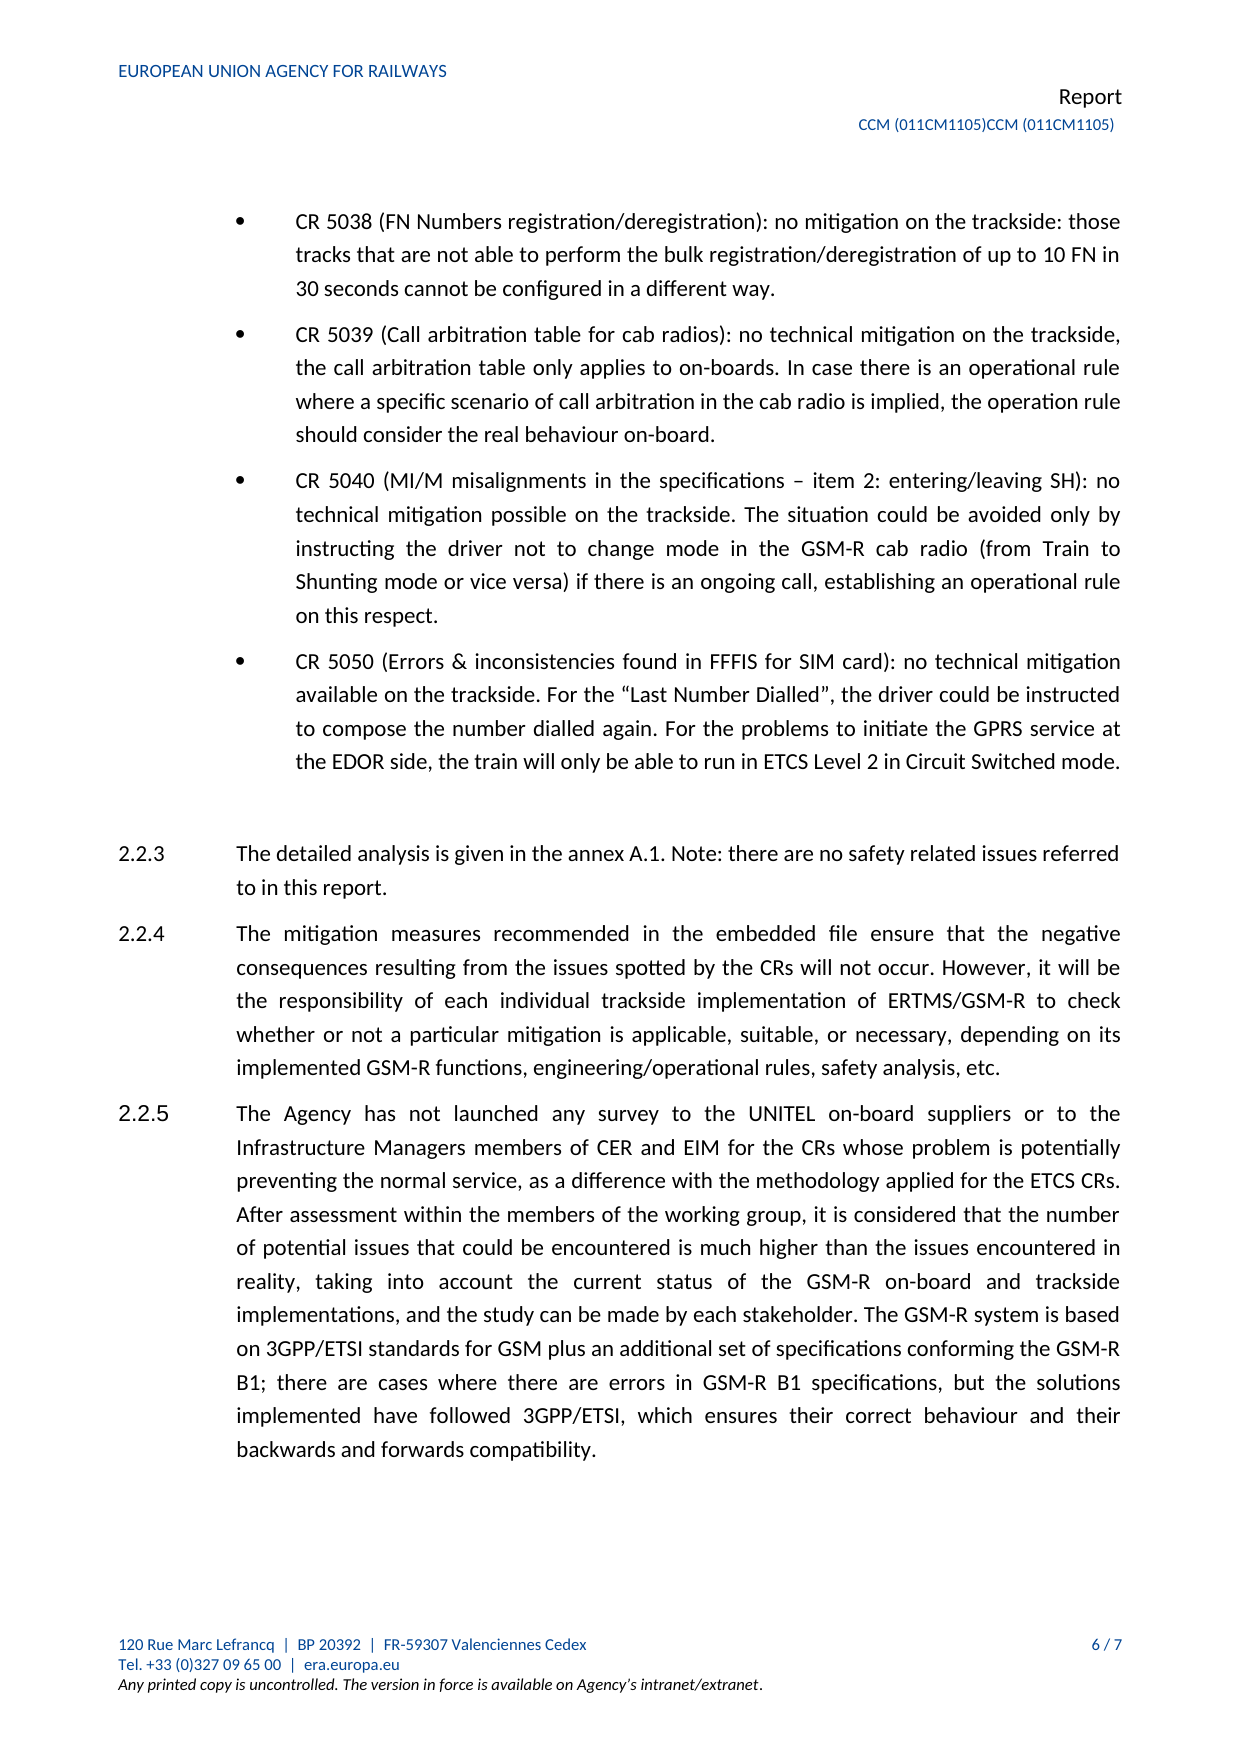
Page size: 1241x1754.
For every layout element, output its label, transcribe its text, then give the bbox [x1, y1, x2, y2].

text CR 5039 (Call arbitration table for cab radios): no technical mitigation on the trackside, the call arbitration table only applies to on-boards. In case there is an operational rule where a specific scenario of call arbitration in the cab radio is implied, the operation rule should consider the real behaviour on-board. [236, 320, 1122, 448]
subtitle The detailed analysis is given in the annex A.1. Note: there are no safety related issues referred to in this report. [118, 839, 1122, 901]
subtitle The mitigation measures recommended in the embedded file ensure that the negative consequences resulting from the issues spotted by the CRs will not occur. However, it will be the responsibility of each individual trackside implementation of ERTMS/GSM-R to check whether or not a particular mitigation is applicable, suitable, or necessary, depending on its implemented GSM-R functions, engineering/operational rules, safety analysis, etc. [118, 919, 1122, 1081]
text CR 5038 (FN Numbers registration/deregistration): no mitigation on the trackside: those tracks that are not able to perform the bulk registration/deregistration of up to 10 FN in 30 seconds cannot be configured in a different way. [236, 207, 1122, 302]
text CR 5050 (Errors & inconsistencies found in FFFIS for SIM card): no technical mitigation available on the trackside. For the “Last Number Dialled”, the driver could be instructed to compose the number dialled again. For the problems to initiate the GPRS service at the EDOR side, the train will only be able to run in ETCS Level 2 in Circuit Switched mode. [236, 647, 1122, 775]
subtitle The Agency has not launched any survey to the UNITEL on-board suppliers or to the Infrastructure Managers members of CER and EIM for the CRs whose problem is potentially preventing the normal service, as a difference with the methodology applied for the ETCS CRs. After assessment within the members of the working group, it is considered that the number of potential issues that could be encountered is much higher than the issues encountered in reality, taking into account the current status of the GSM-R on-board and trackside implementations, and the study can be made by each stakeholder. The GSM-R system is based on 3GPP/ETSI standards for GSM plus an additional set of specifications conforming the GSM-R B1; there are cases where there are errors in GSM-R B1 specifications, but the solutions implemented have followed 3GPP/ETSI, which ensures their correct behaviour and their backwards and forwards compatibility. [118, 1099, 1122, 1463]
text CR 5040 (MI/M misalignments in the specifications – item 2: entering/leaving SH): no technical mitigation possible on the trackside. The situation could be avoided only by instructing the driver not to change mode in the GSM-R cab radio (from Train to Shunting mode or vice versa) if there is an ongoing call, establishing an operational rule on this respect. [236, 467, 1122, 629]
